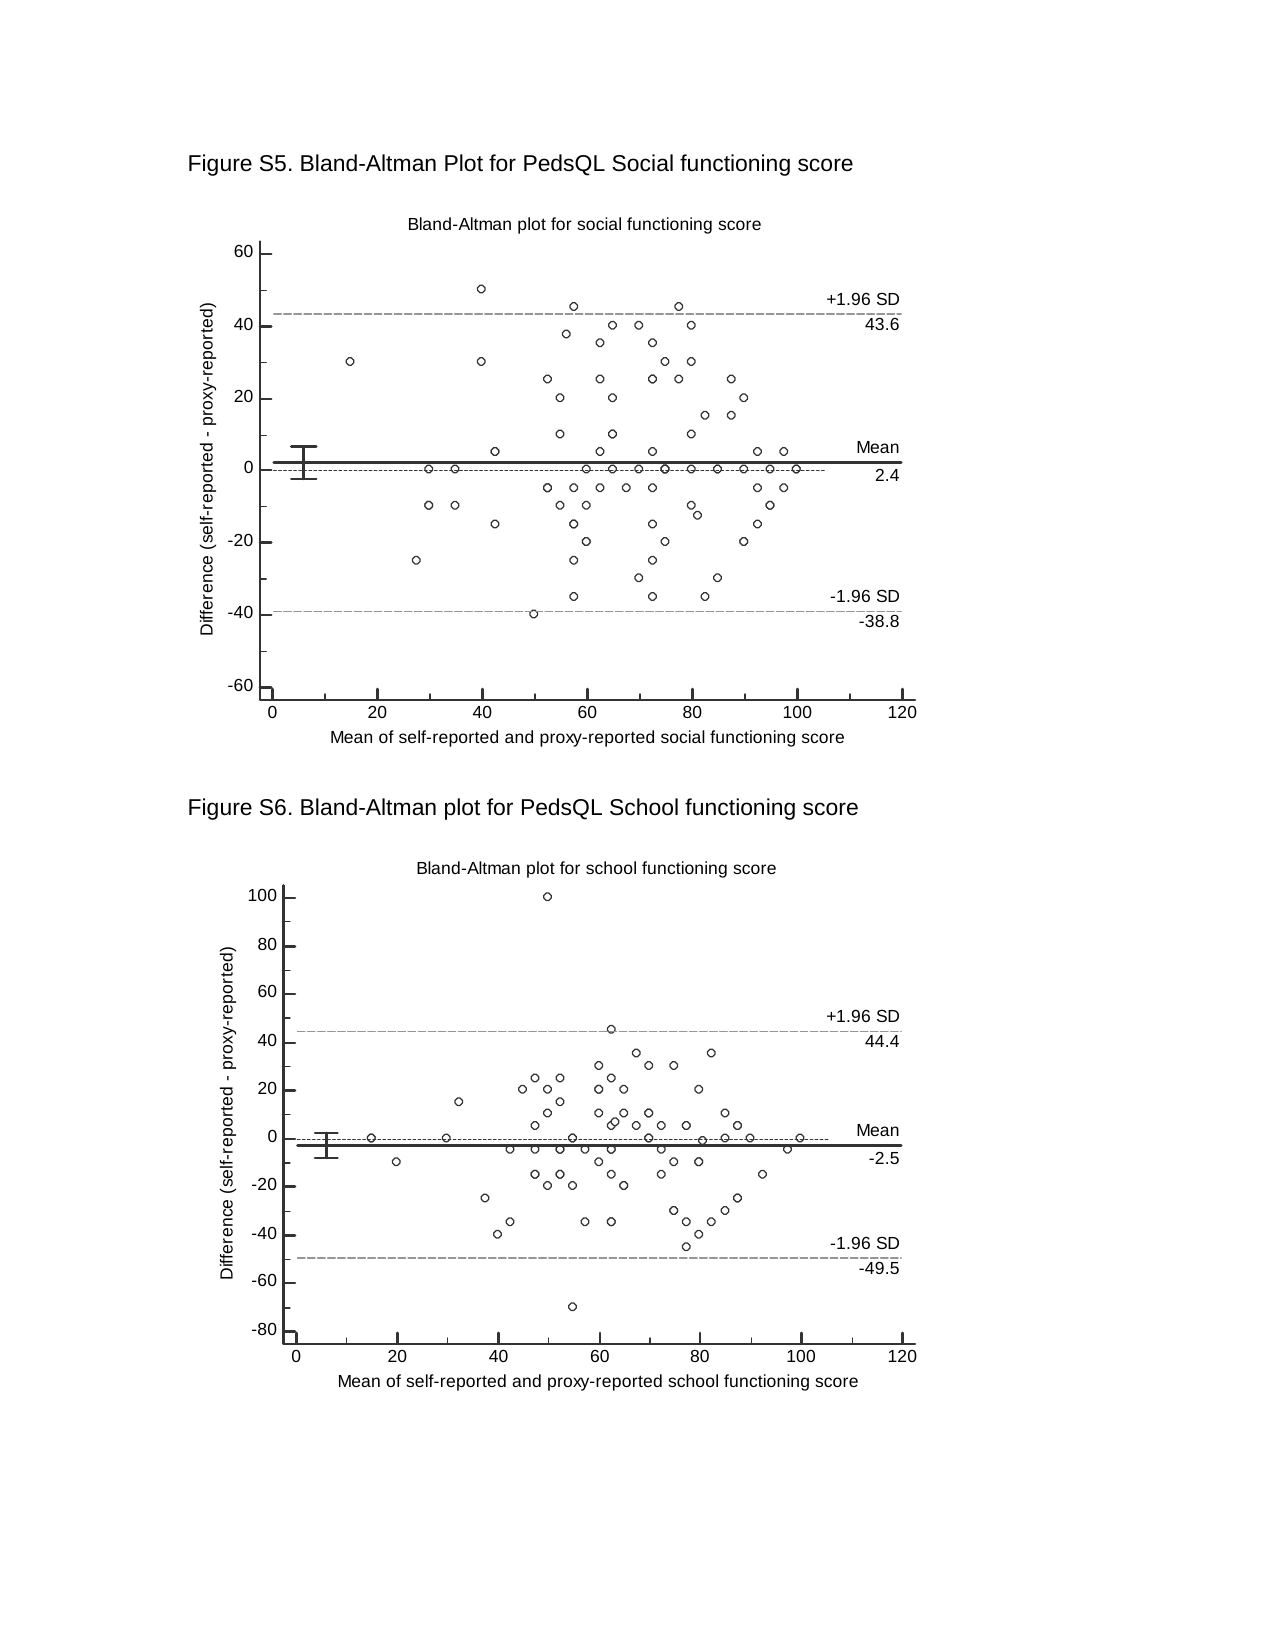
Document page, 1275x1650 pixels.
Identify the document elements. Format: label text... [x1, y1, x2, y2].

text Figure S5. Bland-Altman Plot for PedsQL Social functioning score [187, 150, 1087, 176]
text Figure S6. Bland-Altman plot for PedsQL School functioning score [187, 794, 1087, 820]
